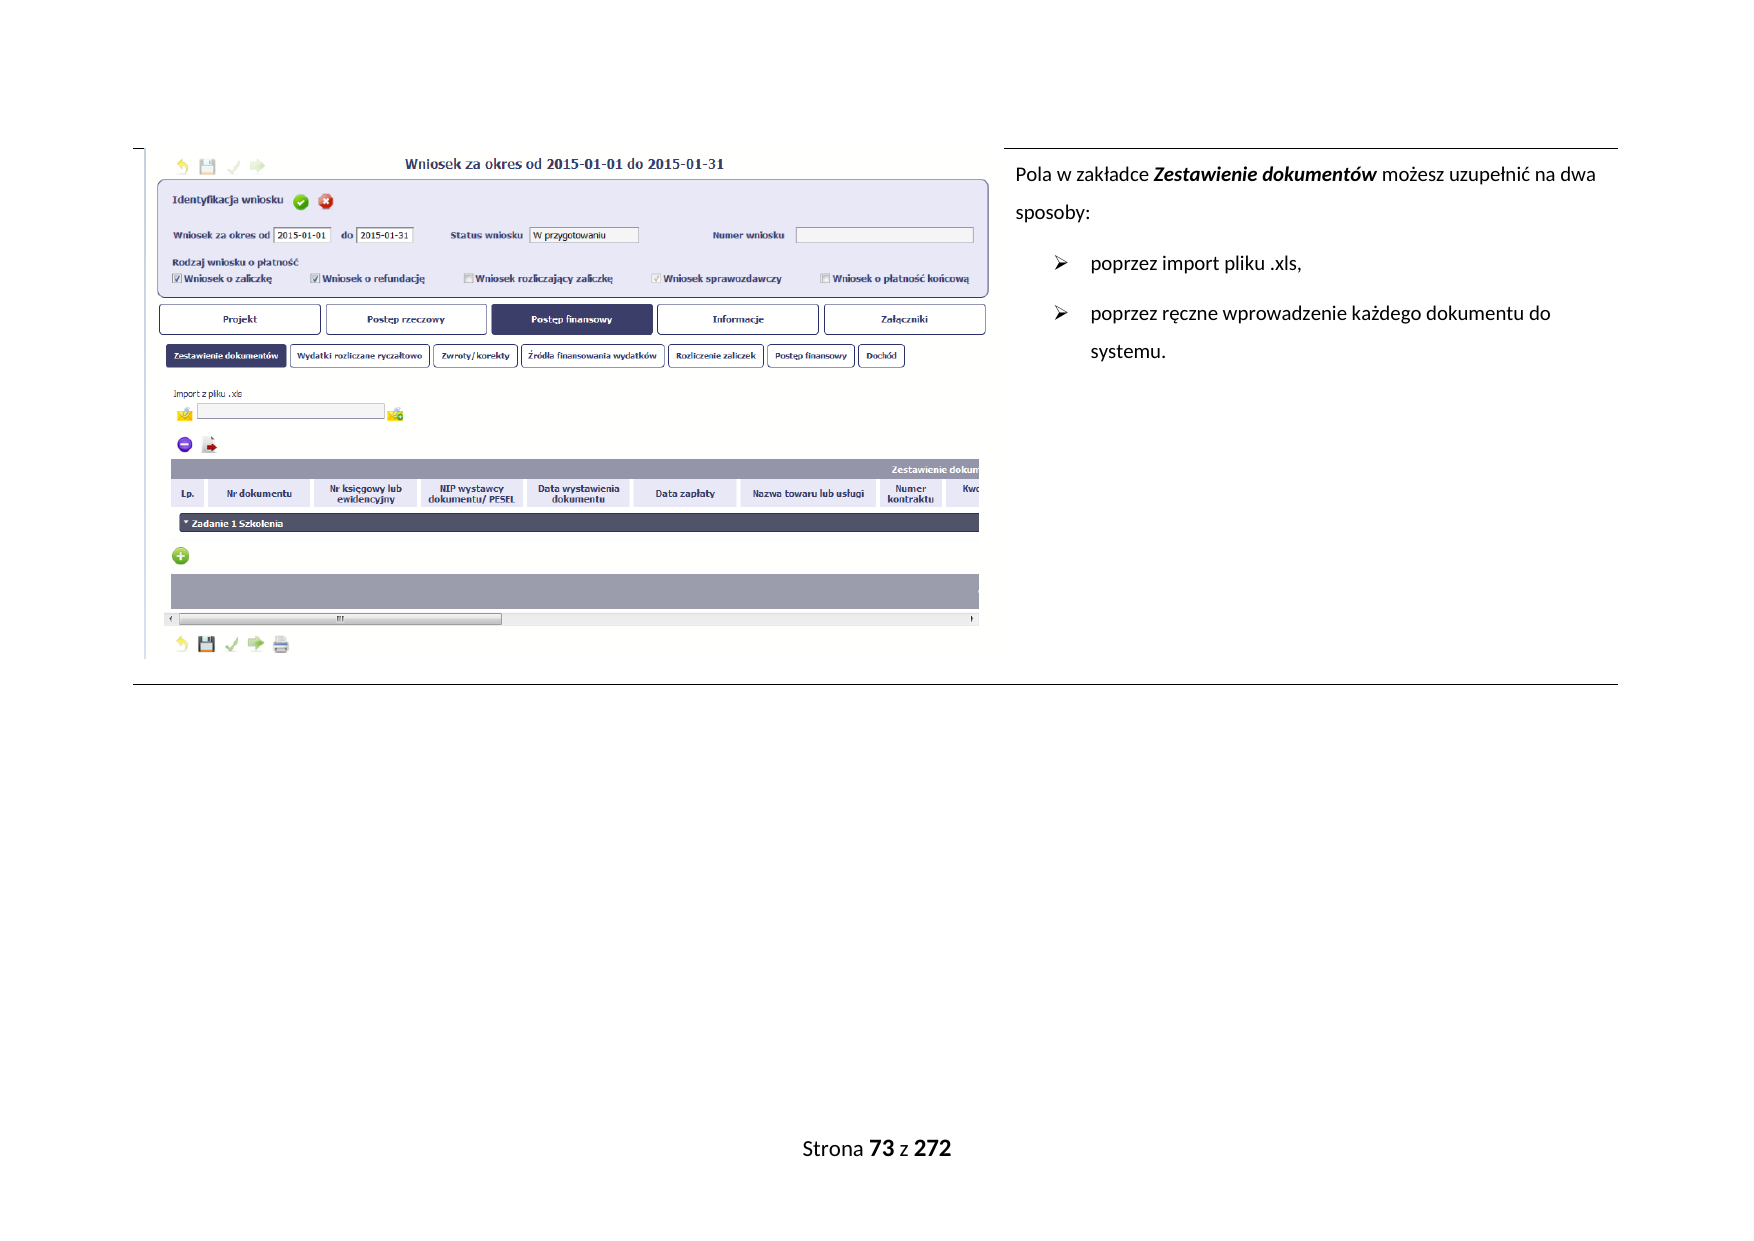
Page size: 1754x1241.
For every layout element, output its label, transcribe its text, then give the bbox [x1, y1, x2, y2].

table_cell [133, 149, 1004, 683]
table_cell Pola w zakładce Zestawienie dokumentów możesz uzupełnić na dwa sposoby: poprzez import pliku .xls, poprzez ręczne wprowadzenie każdego dokumentu do systemu. [1004, 149, 1618, 683]
picture [144, 148, 1004, 659]
